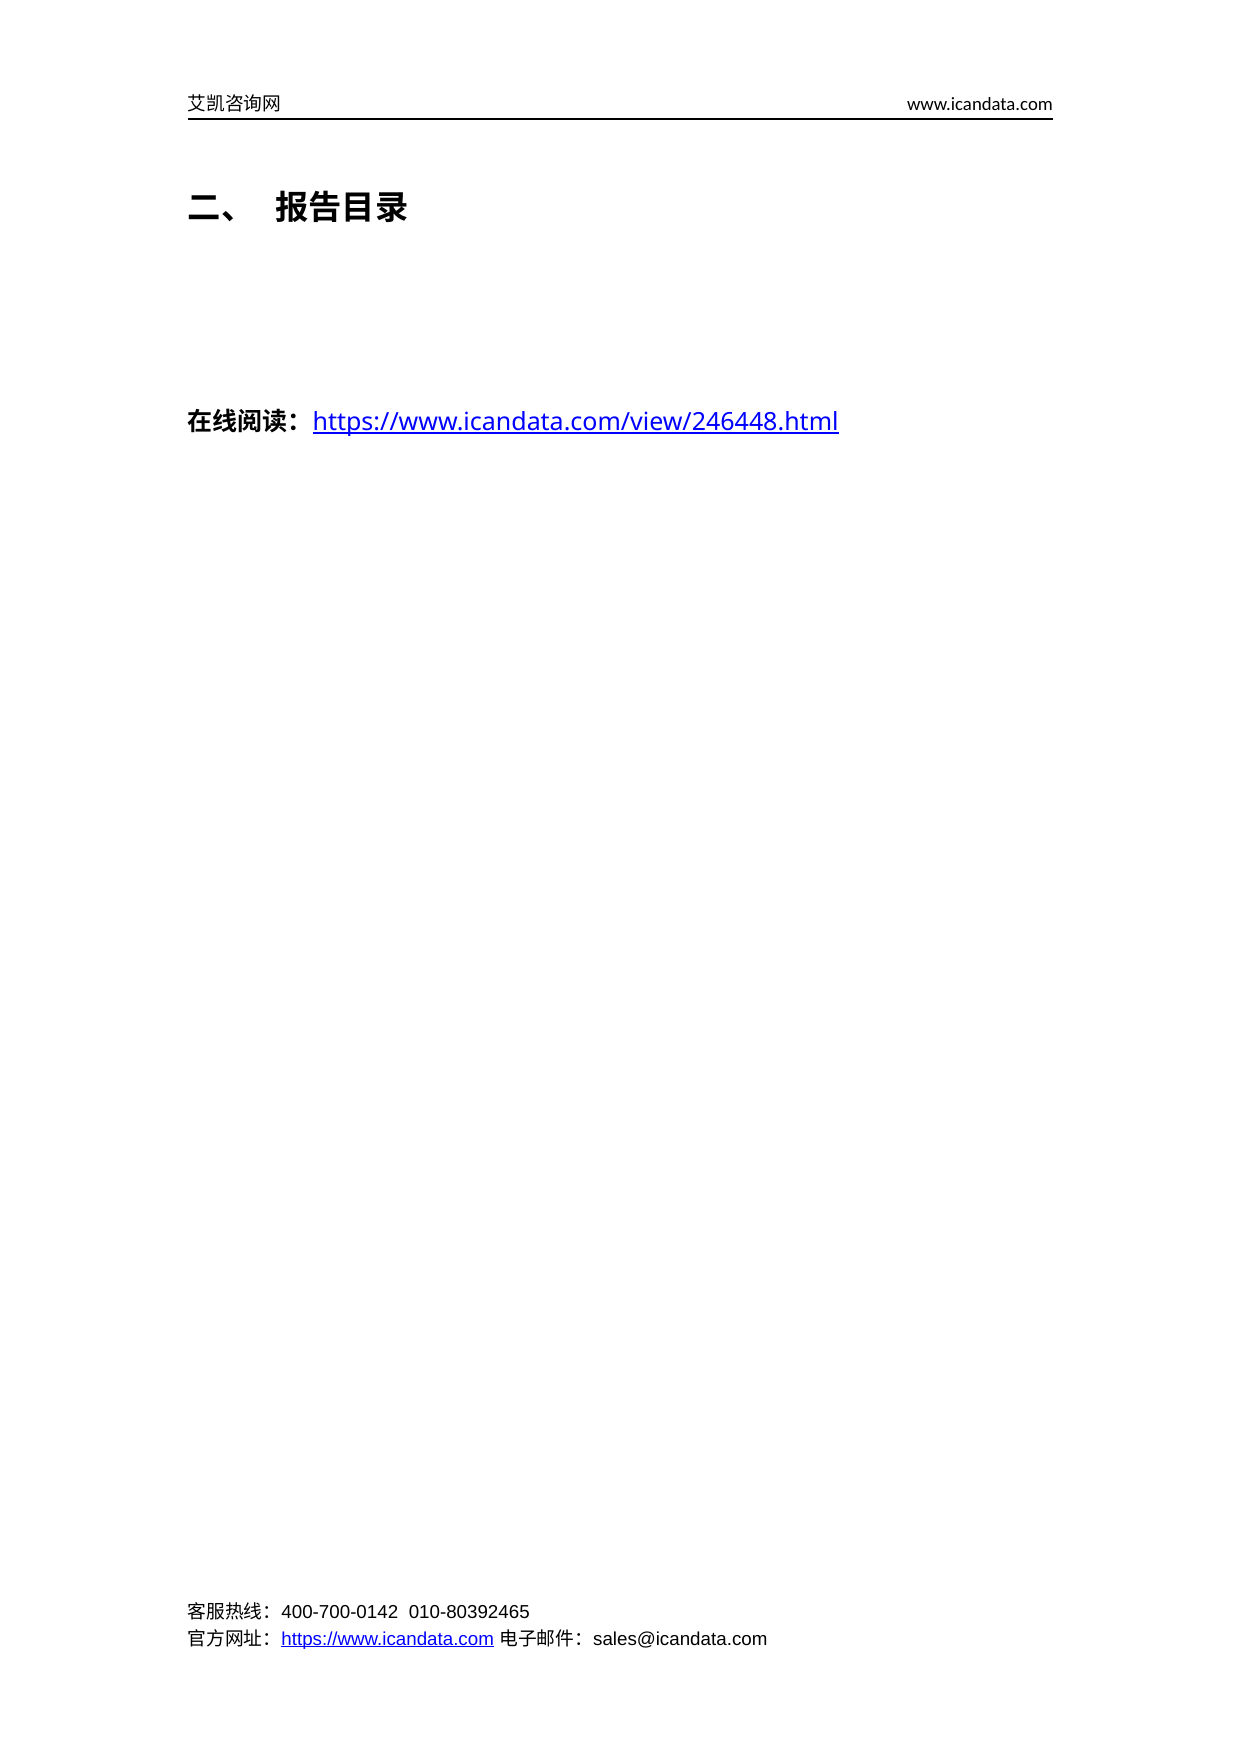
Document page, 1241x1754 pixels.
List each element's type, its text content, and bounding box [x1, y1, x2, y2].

text 在线阅读：https://www.icandata.com/view/246448.html [187, 387, 1053, 452]
subtitle 报告目录 [187, 172, 1053, 237]
